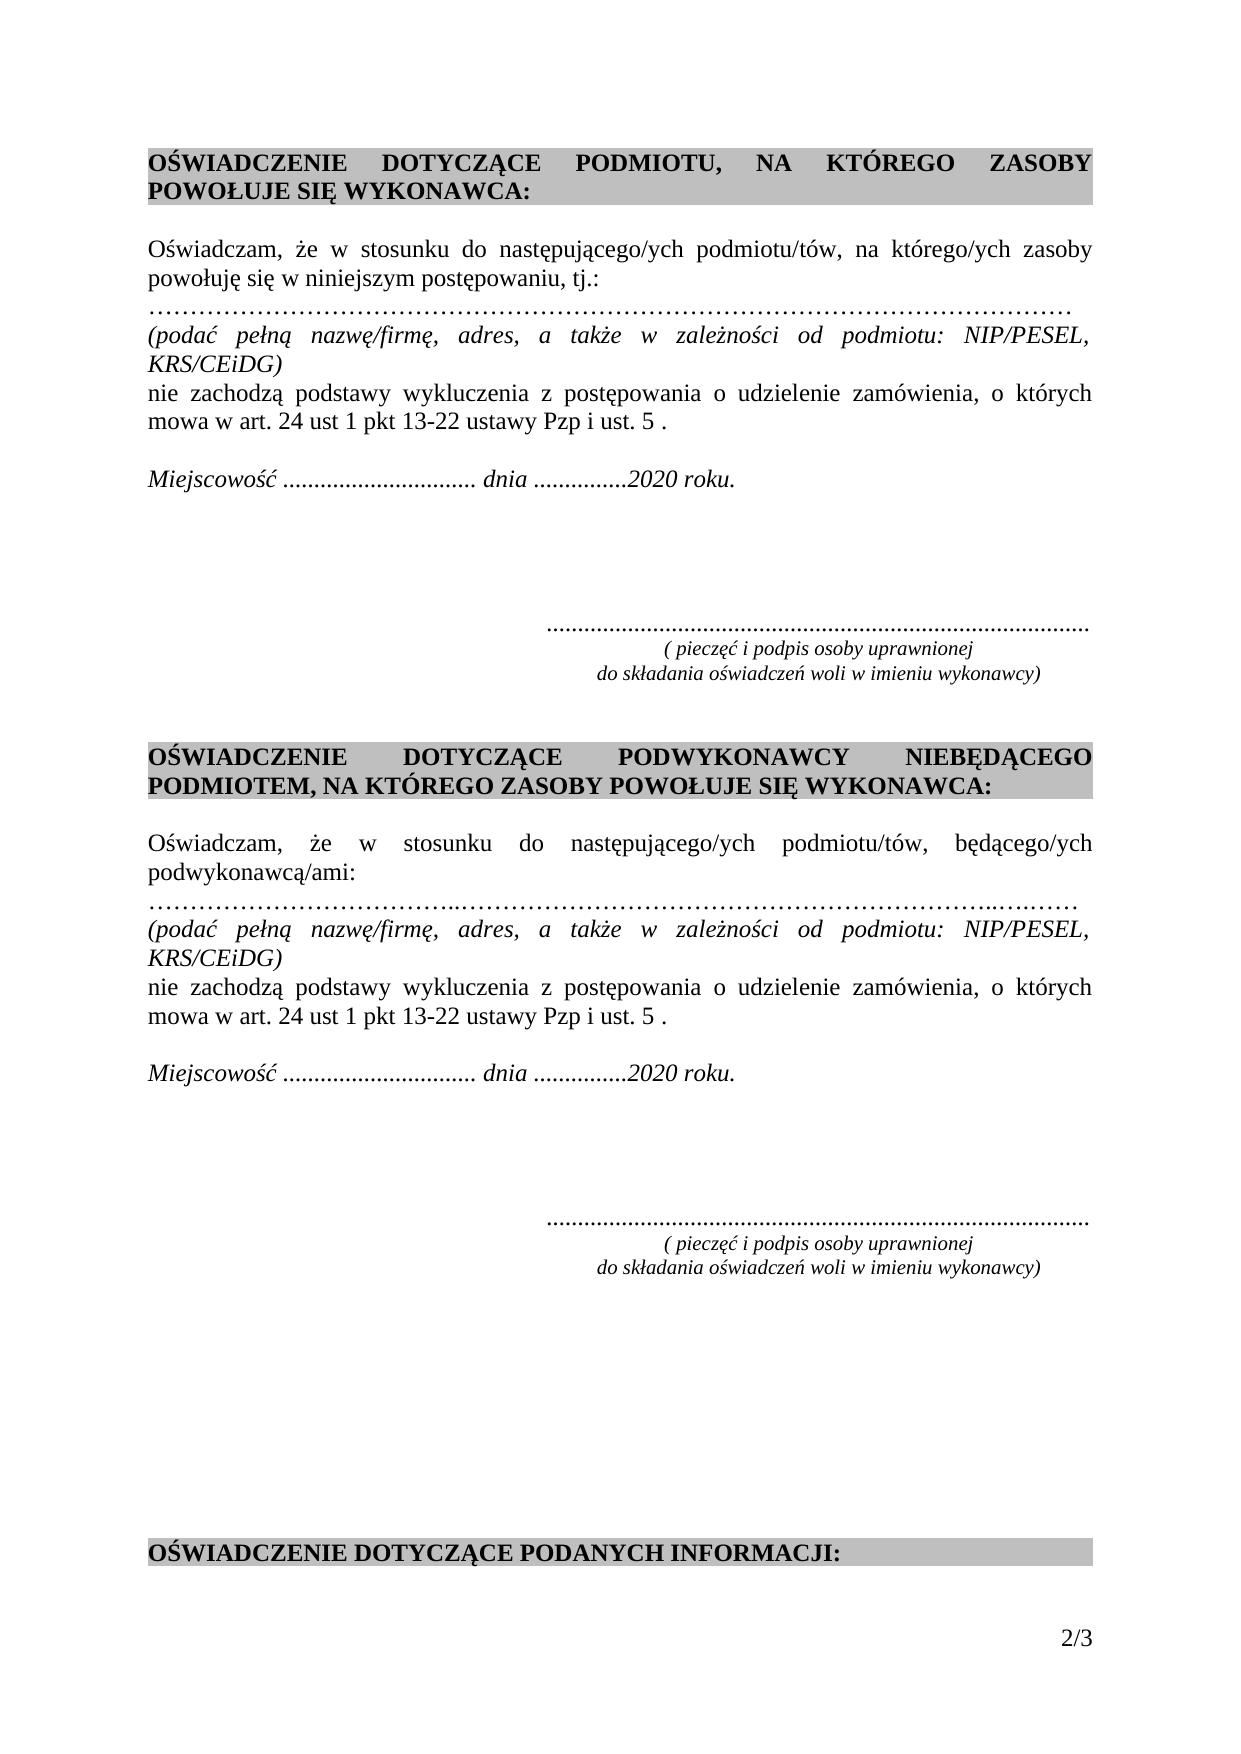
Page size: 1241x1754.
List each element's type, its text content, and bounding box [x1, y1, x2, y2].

text ....................................................................................... [546, 608, 1093, 636]
text OŚWIADCZENIE DOTYCZĄCE PODWYKONAWCY NIEBĘDĄCEGO PODMIOTEM, NA KTÓREGO ZASOBY POWOŁUJE SIĘ WYKONAWCA: [148, 742, 1093, 799]
text nie zachodzą podstawy wykluczenia z postępowania o udzielenie zamówienia, o których mowa w art. 24 ust 1 pkt 13-22 ustawy Pzp i ust. 5 . [148, 972, 1093, 1029]
text OŚWIADCZENIE DOTYCZĄCE PODMIOTU, NA KTÓREGO ZASOBY POWOŁUJE SIĘ WYKONAWCA: [148, 148, 1093, 205]
text (podać pełną nazwę/firmę, adres, a także w zależności od podmiotu: NIP/PESEL, KRS/CEiDG) [148, 320, 1093, 378]
text ....................................................................................... [546, 1202, 1093, 1231]
text OŚWIADCZENIE DOTYCZĄCE PODANYCH INFORMACJI: [148, 1538, 1093, 1566]
text do składania oświadczeń woli w imieniu wykonawcy) [546, 660, 1093, 684]
text ………………………………………………………………………………………………… [148, 291, 1093, 320]
text ( pieczęć i podpis osoby uprawnionej [546, 636, 1093, 660]
text do składania oświadczeń woli w imieniu wykonawcy) [546, 1255, 1093, 1279]
text Oświadczam, że w stosunku do następującego/ych podmiotu/tów, na którego/ych zasoby powołuję się w niniejszym postępowaniu, tj.: [148, 234, 1093, 291]
text ( pieczęć i podpis osoby uprawnionej [546, 1231, 1093, 1255]
text Oświadczam, że w stosunku do następującego/ych podmiotu/tów, będącego/ych podwykonawcą/ami: [148, 828, 1093, 886]
text (podać pełną nazwę/firmę, adres, a także w zależności od podmiotu: NIP/PESEL, KRS/CEiDG) [148, 914, 1093, 972]
text ………………………………..………………………………………………………..….…… [148, 886, 1093, 914]
text nie zachodzą podstawy wykluczenia z postępowania o udzielenie zamówienia, o których mowa w art. 24 ust 1 pkt 13-22 ustawy Pzp i ust. 5 . [148, 378, 1093, 435]
text Miejscowość ............................... dnia ...............2020 roku. [148, 464, 1101, 493]
text Miejscowość ............................... dnia ...............2020 roku. [148, 1058, 1101, 1087]
